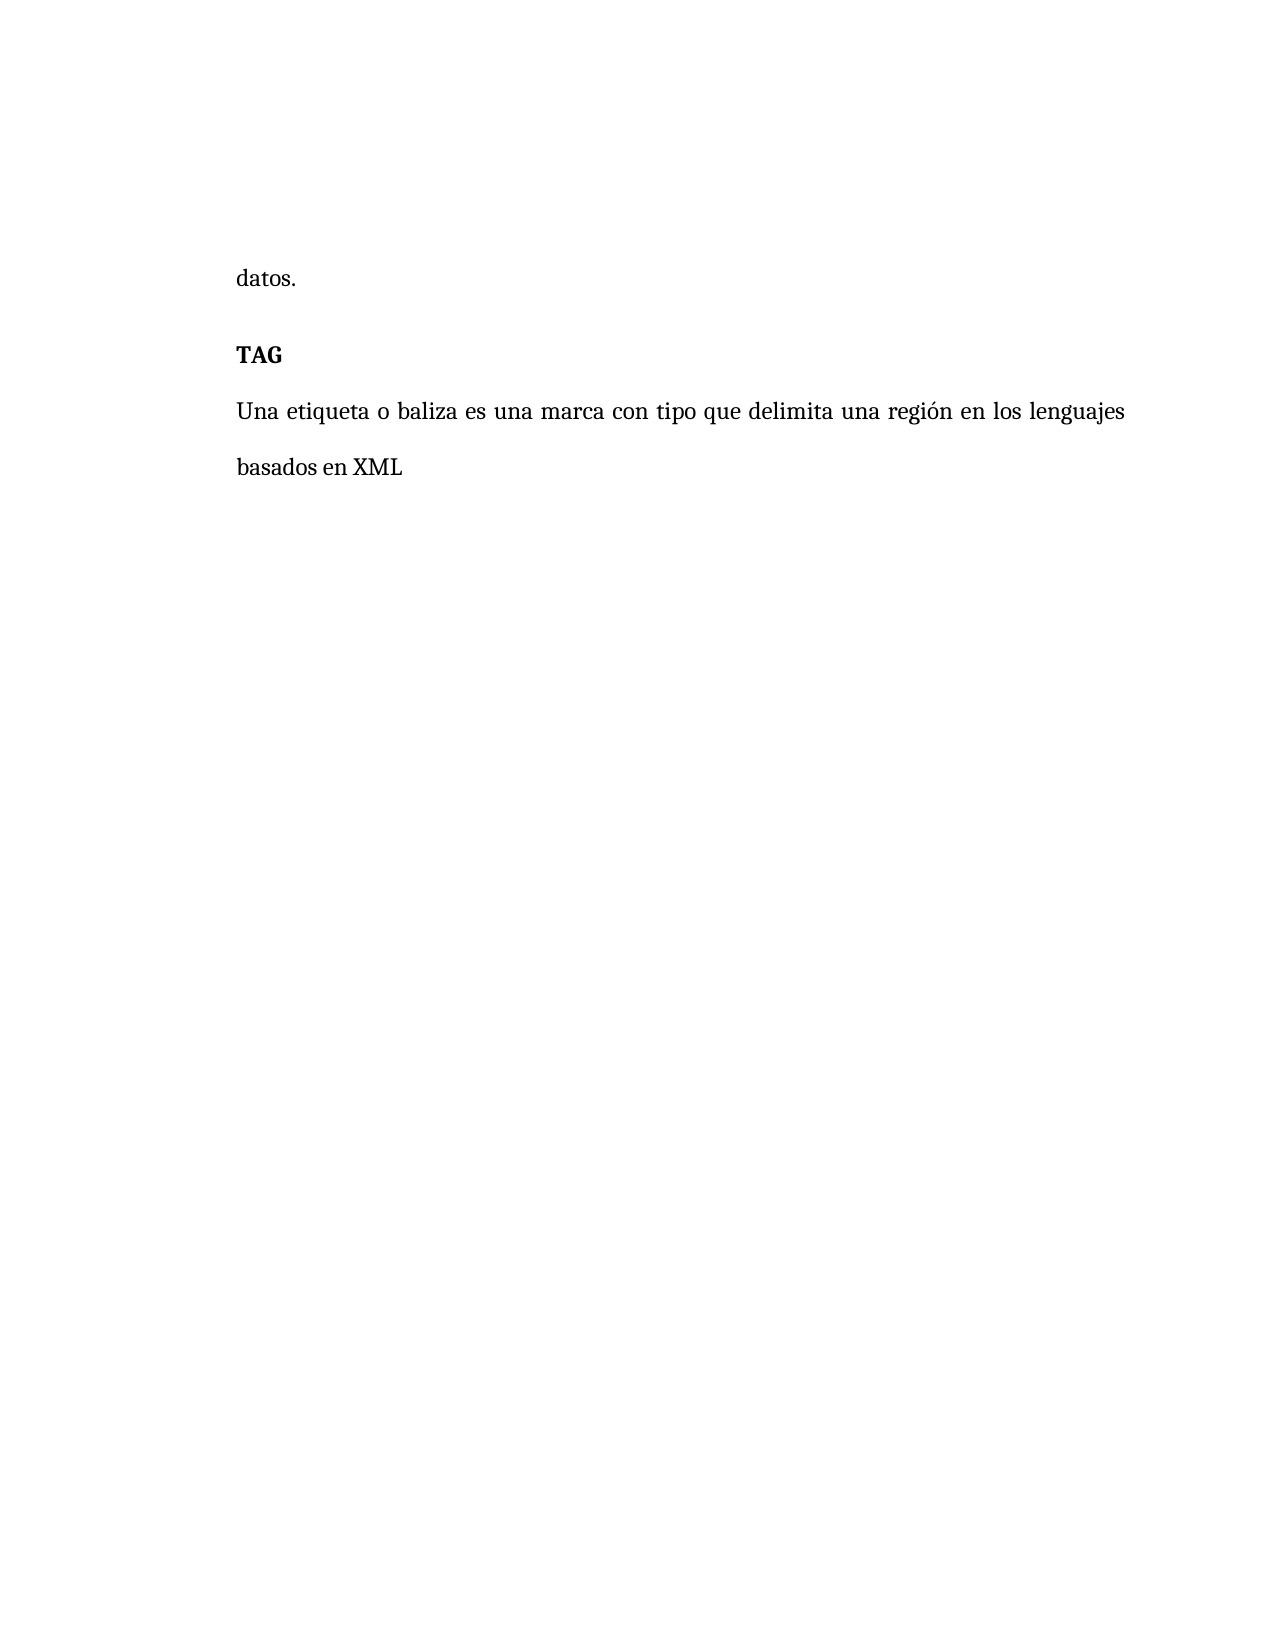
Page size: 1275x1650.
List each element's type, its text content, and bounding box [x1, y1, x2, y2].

text TAG Una etiqueta o baliza es una marca con tipo que delimita una región en los lenguajes basados en XML [236, 314, 1127, 482]
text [236, 236, 1127, 292]
